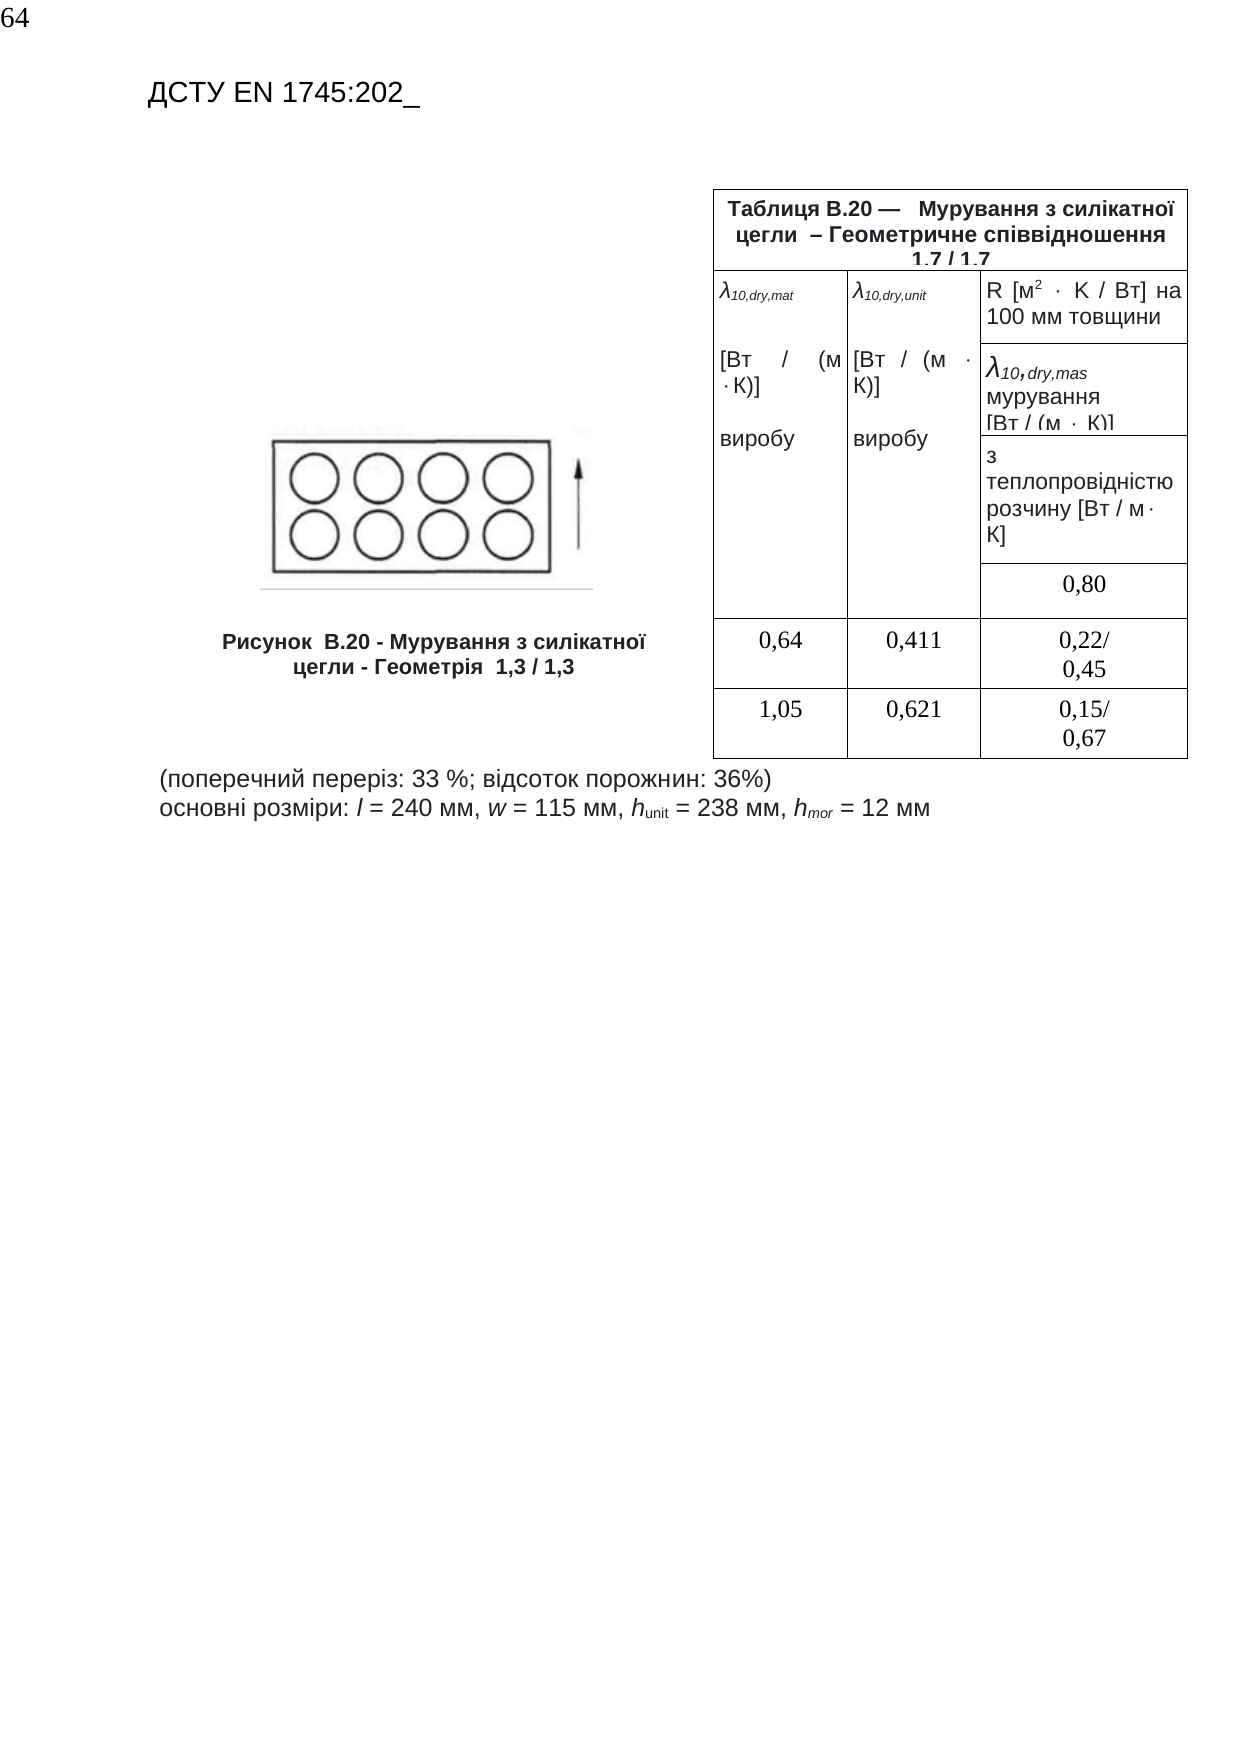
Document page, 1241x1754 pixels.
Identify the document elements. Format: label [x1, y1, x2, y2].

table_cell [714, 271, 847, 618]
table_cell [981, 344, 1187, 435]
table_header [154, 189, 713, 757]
picture [258, 426, 594, 588]
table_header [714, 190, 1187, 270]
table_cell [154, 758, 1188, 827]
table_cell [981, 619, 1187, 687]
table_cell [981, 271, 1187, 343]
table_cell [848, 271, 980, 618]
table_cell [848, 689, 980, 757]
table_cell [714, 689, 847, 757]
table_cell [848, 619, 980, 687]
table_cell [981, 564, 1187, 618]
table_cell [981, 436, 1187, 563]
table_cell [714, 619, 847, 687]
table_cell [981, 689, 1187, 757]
